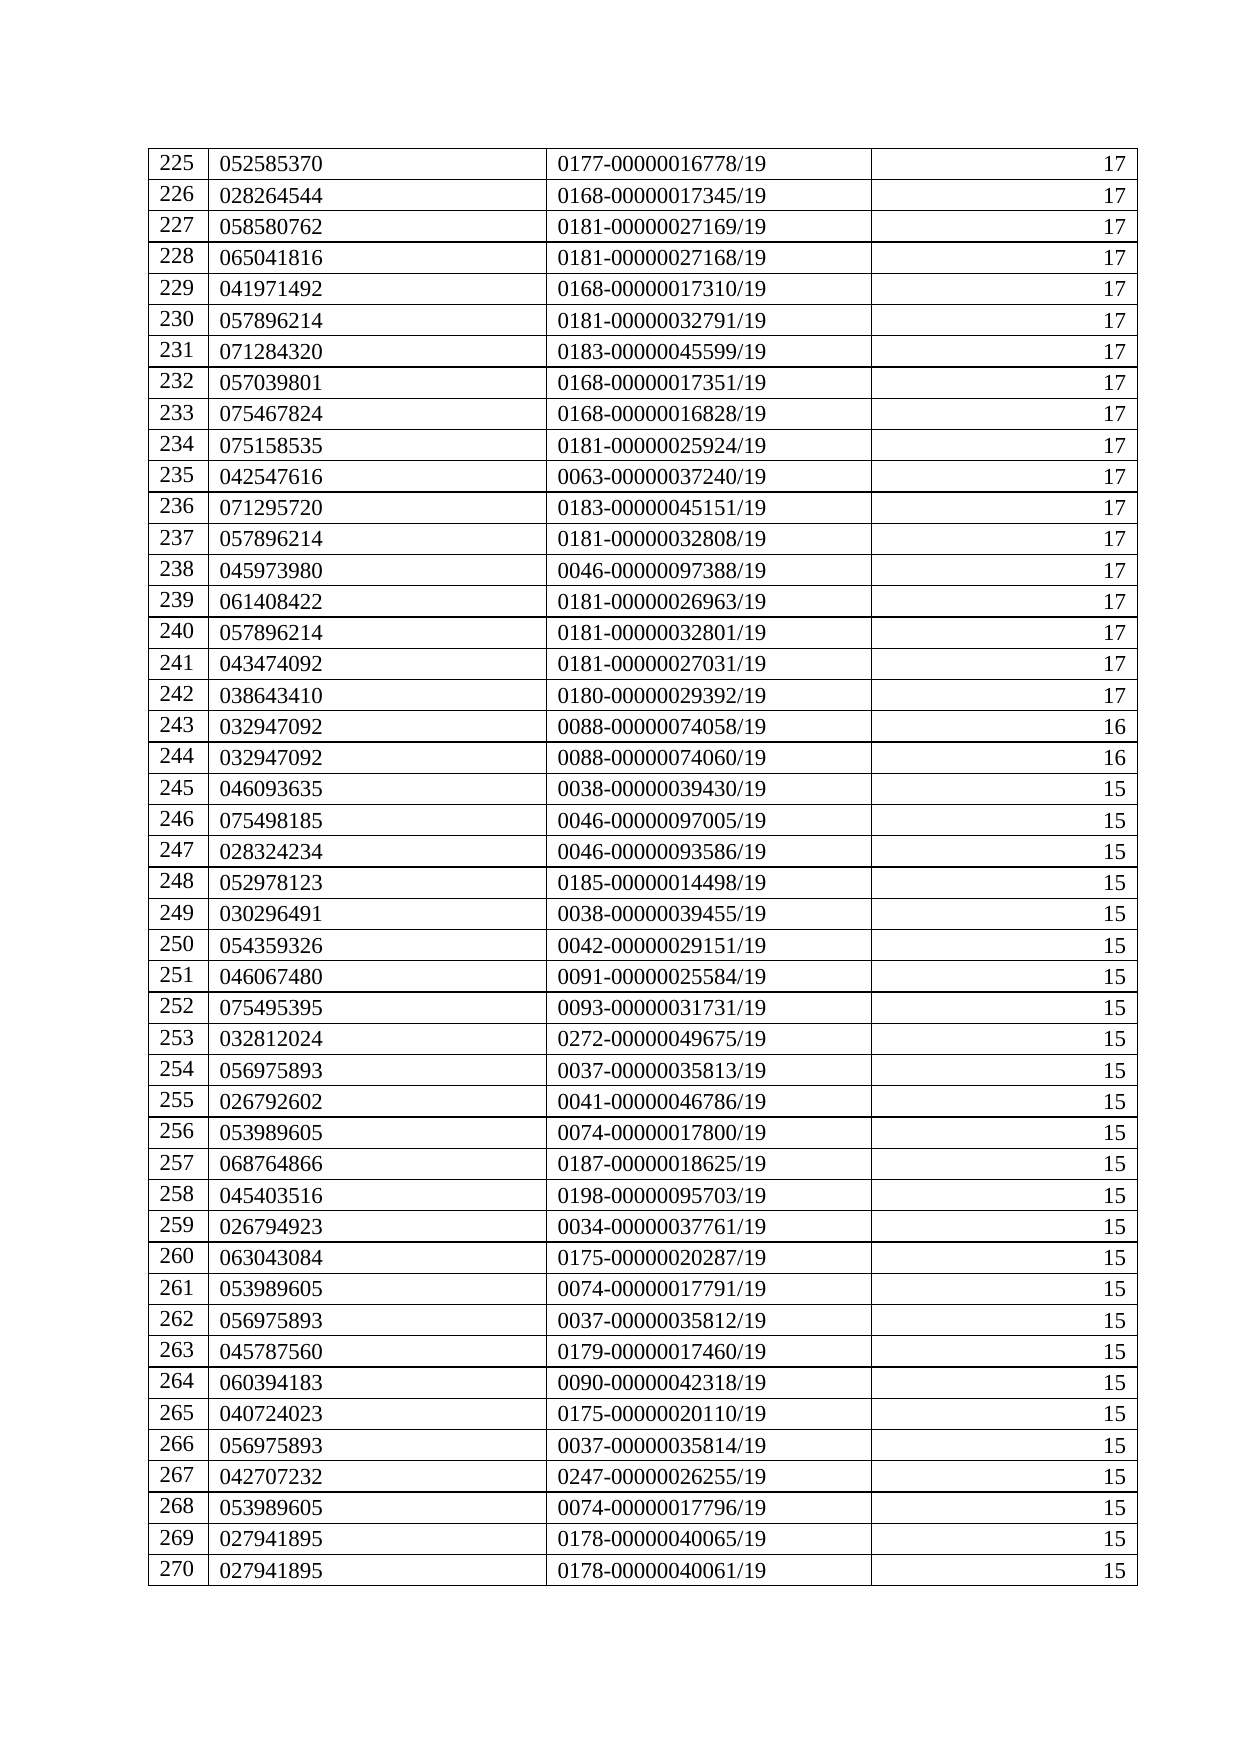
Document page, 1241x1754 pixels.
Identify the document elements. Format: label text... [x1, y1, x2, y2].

table_cell 15 [872, 836, 1137, 866]
table_cell 15 [872, 1024, 1137, 1054]
table_cell 15 [872, 1399, 1137, 1429]
table_cell 15 [872, 1149, 1137, 1179]
table_cell 057896214 [209, 524, 546, 554]
table_cell 032812024 [209, 1024, 546, 1054]
table_cell 15 [872, 1086, 1137, 1116]
table_cell 256 [149, 1118, 208, 1148]
table_cell 17 [872, 493, 1137, 523]
table_cell 0272-00000049675/19 [547, 1024, 871, 1054]
table_cell 060394183 [209, 1368, 546, 1398]
table_cell 0180-00000029392/19 [547, 680, 871, 710]
table_cell 0090-00000042318/19 [547, 1368, 871, 1398]
table_cell 053989605 [209, 1493, 546, 1523]
table_cell 0181-00000032791/19 [547, 305, 871, 335]
table_cell 234 [149, 430, 208, 460]
table_cell 243 [149, 711, 208, 741]
table_cell 17 [872, 243, 1137, 273]
table_cell 0046-00000097388/19 [547, 555, 871, 585]
table_cell 0037-00000035812/19 [547, 1305, 871, 1335]
table_cell 228 [149, 243, 208, 273]
table_cell 0037-00000035814/19 [547, 1430, 871, 1460]
table_cell 15 [872, 1118, 1137, 1148]
table_cell 0183-00000045151/19 [547, 493, 871, 523]
table_cell 052978123 [209, 868, 546, 898]
table_cell 0046-00000093586/19 [547, 836, 871, 866]
table_cell 0181-00000027169/19 [547, 211, 871, 241]
table_cell 057039801 [209, 368, 546, 398]
table_cell 0168-00000017351/19 [547, 368, 871, 398]
table_cell 15 [872, 1368, 1137, 1398]
table_cell 15 [872, 868, 1137, 898]
table_cell 0093-00000031731/19 [547, 993, 871, 1023]
table_cell 0074-00000017791/19 [547, 1274, 871, 1304]
table_cell 239 [149, 586, 208, 616]
table_cell 063043084 [209, 1243, 546, 1273]
table_cell 17 [872, 274, 1137, 304]
table_cell 045787560 [209, 1336, 546, 1366]
table_cell 054359326 [209, 930, 546, 960]
table_cell 252 [149, 993, 208, 1023]
table_cell 0187-00000018625/19 [547, 1149, 871, 1179]
table_cell 043474092 [209, 649, 546, 679]
table_cell 030296491 [209, 899, 546, 929]
table_cell 0046-00000097005/19 [547, 805, 871, 835]
table_cell 260 [149, 1243, 208, 1273]
table_cell 232 [149, 368, 208, 398]
table_cell 053989605 [209, 1118, 546, 1148]
table_cell 0063-00000037240/19 [547, 461, 871, 491]
table_cell 17 [872, 586, 1137, 616]
table_cell 15 [872, 1211, 1137, 1241]
table_cell 0175-00000020287/19 [547, 1243, 871, 1273]
table_cell 061408422 [209, 586, 546, 616]
table_cell 0178-00000040061/19 [547, 1555, 871, 1585]
table_cell 056975893 [209, 1055, 546, 1085]
table_cell 032947092 [209, 743, 546, 773]
table_cell 075467824 [209, 399, 546, 429]
table_cell 071295720 [209, 493, 546, 523]
table_cell 237 [149, 524, 208, 554]
table_cell 038643410 [209, 680, 546, 710]
table_cell 0181-00000026963/19 [547, 586, 871, 616]
table_cell 17 [872, 618, 1137, 648]
table_cell 040724023 [209, 1399, 546, 1429]
table_cell 17 [872, 305, 1137, 335]
table_cell 045973980 [209, 555, 546, 585]
table_cell 17 [872, 524, 1137, 554]
table_cell 17 [872, 680, 1137, 710]
table_cell 235 [149, 461, 208, 491]
table_cell 0168-00000017310/19 [547, 274, 871, 304]
table_cell 245 [149, 774, 208, 804]
table_cell 075158535 [209, 430, 546, 460]
table_cell 255 [149, 1086, 208, 1116]
table_cell 0198-00000095703/19 [547, 1180, 871, 1210]
table_cell 253 [149, 1024, 208, 1054]
table_cell 053989605 [209, 1274, 546, 1304]
table_cell 0181-00000032801/19 [547, 618, 871, 648]
table_cell 242 [149, 680, 208, 710]
table_cell 0088-00000074058/19 [547, 711, 871, 741]
table_cell 267 [149, 1461, 208, 1491]
table_cell 15 [872, 899, 1137, 929]
table_cell 17 [872, 555, 1137, 585]
table_cell 16 [872, 743, 1137, 773]
table_cell 225 [149, 149, 208, 179]
table_cell 265 [149, 1399, 208, 1429]
table_cell 248 [149, 868, 208, 898]
table_cell 041971492 [209, 274, 546, 304]
table_cell 026794923 [209, 1211, 546, 1241]
table_cell 0179-00000017460/19 [547, 1336, 871, 1366]
table_cell 0091-00000025584/19 [547, 961, 871, 991]
table_cell 247 [149, 836, 208, 866]
table_cell 268 [149, 1493, 208, 1523]
table_cell 16 [872, 711, 1137, 741]
table_cell 026792602 [209, 1086, 546, 1116]
table_cell 0177-00000016778/19 [547, 149, 871, 179]
table_cell 0074-00000017796/19 [547, 1493, 871, 1523]
table_cell 15 [872, 1524, 1137, 1554]
table_cell 045403516 [209, 1180, 546, 1210]
table_cell 17 [872, 368, 1137, 398]
table_cell 068764866 [209, 1149, 546, 1179]
table_cell 261 [149, 1274, 208, 1304]
table_cell 266 [149, 1430, 208, 1460]
table_cell 227 [149, 211, 208, 241]
table_cell 075495395 [209, 993, 546, 1023]
table_cell 0178-00000040065/19 [547, 1524, 871, 1554]
table_cell 250 [149, 930, 208, 960]
table_cell 244 [149, 743, 208, 773]
table_cell 0168-00000016828/19 [547, 399, 871, 429]
table_cell 0038-00000039430/19 [547, 774, 871, 804]
table_cell 262 [149, 1305, 208, 1335]
table_cell 15 [872, 930, 1137, 960]
table_cell 027941895 [209, 1524, 546, 1554]
table_cell 058580762 [209, 211, 546, 241]
table_cell 075498185 [209, 805, 546, 835]
table_cell 17 [872, 180, 1137, 210]
table_cell 0042-00000029151/19 [547, 930, 871, 960]
table_cell 15 [872, 1430, 1137, 1460]
table_cell 0041-00000046786/19 [547, 1086, 871, 1116]
table_cell 249 [149, 899, 208, 929]
table_cell 071284320 [209, 336, 546, 366]
table_cell 15 [872, 1180, 1137, 1210]
table_cell 257 [149, 1149, 208, 1179]
table_cell 0181-00000027031/19 [547, 649, 871, 679]
table_cell 15 [872, 1555, 1137, 1585]
table_cell 231 [149, 336, 208, 366]
table_cell 046067480 [209, 961, 546, 991]
table_cell 15 [872, 993, 1137, 1023]
table_cell 028264544 [209, 180, 546, 210]
table_cell 236 [149, 493, 208, 523]
table_cell 241 [149, 649, 208, 679]
table_cell 238 [149, 555, 208, 585]
table_cell 17 [872, 430, 1137, 460]
table_cell 17 [872, 399, 1137, 429]
table_cell 15 [872, 1493, 1137, 1523]
table_cell 0037-00000035813/19 [547, 1055, 871, 1085]
table_cell 032947092 [209, 711, 546, 741]
table_cell 0181-00000032808/19 [547, 524, 871, 554]
table_cell 15 [872, 774, 1137, 804]
table_cell 15 [872, 961, 1137, 991]
table_cell 17 [872, 211, 1137, 241]
table_cell 226 [149, 180, 208, 210]
table_cell 229 [149, 274, 208, 304]
table_cell 17 [872, 461, 1137, 491]
table_cell 15 [872, 805, 1137, 835]
table_cell 0183-00000045599/19 [547, 336, 871, 366]
table_cell 240 [149, 618, 208, 648]
table_cell 17 [872, 149, 1137, 179]
table_cell 15 [872, 1274, 1137, 1304]
table_cell 056975893 [209, 1430, 546, 1460]
table_cell 258 [149, 1180, 208, 1210]
table_cell 0247-00000026255/19 [547, 1461, 871, 1491]
table_cell 264 [149, 1368, 208, 1398]
table_cell 0181-00000027168/19 [547, 243, 871, 273]
table_cell 052585370 [209, 149, 546, 179]
table_cell 270 [149, 1555, 208, 1585]
table_cell 259 [149, 1211, 208, 1241]
table_cell 263 [149, 1336, 208, 1366]
table_cell 027941895 [209, 1555, 546, 1585]
table_cell 254 [149, 1055, 208, 1085]
table_cell 0185-00000014498/19 [547, 868, 871, 898]
table_cell 15 [872, 1305, 1137, 1335]
table_cell 056975893 [209, 1305, 546, 1335]
table_cell 042707232 [209, 1461, 546, 1491]
table_cell 251 [149, 961, 208, 991]
table_cell 233 [149, 399, 208, 429]
table_cell 046093635 [209, 774, 546, 804]
table_cell 0181-00000025924/19 [547, 430, 871, 460]
table_cell 0034-00000037761/19 [547, 1211, 871, 1241]
table_cell 15 [872, 1461, 1137, 1491]
table_cell 0175-00000020110/19 [547, 1399, 871, 1429]
table_cell 0074-00000017800/19 [547, 1118, 871, 1148]
table_cell 0168-00000017345/19 [547, 180, 871, 210]
table_cell 15 [872, 1243, 1137, 1273]
table_cell 0088-00000074060/19 [547, 743, 871, 773]
table_cell 230 [149, 305, 208, 335]
table_cell 065041816 [209, 243, 546, 273]
table_cell 246 [149, 805, 208, 835]
table_cell 057896214 [209, 305, 546, 335]
table_cell 0038-00000039455/19 [547, 899, 871, 929]
table_cell 15 [872, 1055, 1137, 1085]
table_cell 028324234 [209, 836, 546, 866]
table_cell 042547616 [209, 461, 546, 491]
table_cell 17 [872, 649, 1137, 679]
table_cell 15 [872, 1336, 1137, 1366]
table_cell 057896214 [209, 618, 546, 648]
table_cell 269 [149, 1524, 208, 1554]
table_cell 17 [872, 336, 1137, 366]
